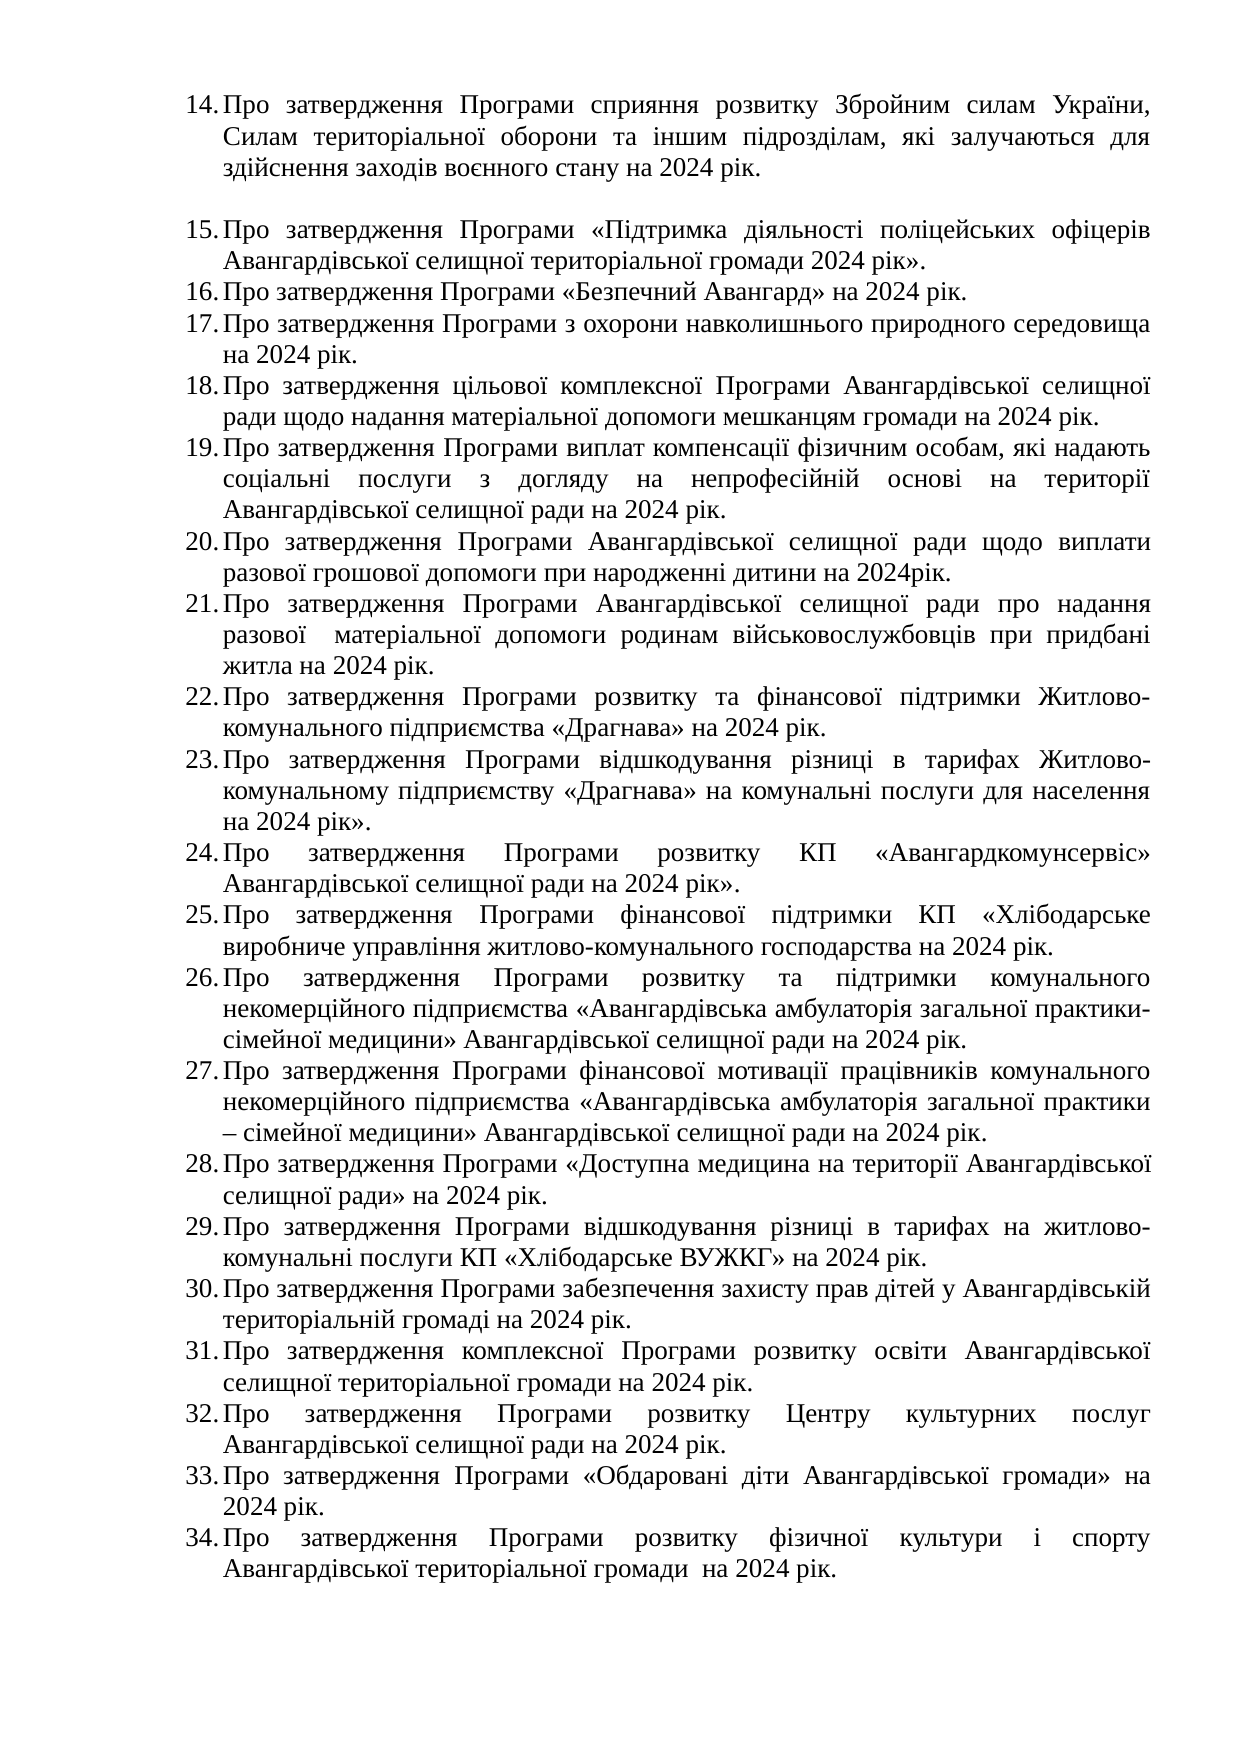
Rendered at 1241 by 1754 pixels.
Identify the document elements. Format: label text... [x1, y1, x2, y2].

list Про затвердження Програми розвитку фізичної культури і спорту Авангардівської територіальної громади на 2024 рік. [185, 1521, 1152, 1584]
list Про затвердження Програми розвитку КП «Авангардкомунсервіс» Авангардівської селищної ради на 2024 рік». [185, 836, 1152, 898]
list Про затвердження Програми фінансової мотивації працівників комунального некомерційного підприємства «Авангардівська амбулаторія загальної практики – сімейної медицини» Авангардівської селищної ради на 2024 рік. [185, 1054, 1152, 1148]
list Про затвердження Програми відшкодування різниці в тарифах на житлово-комунальні послуги КП «Хлібодарське ВУЖКГ» на 2024 рік. [185, 1210, 1152, 1272]
list Про затвердження Програми виплат компенсації фізичним особам, які надають соціальні послуги з догляду на непрофесійній основі на території Авангардівської селищної ради на 2024 рік. [185, 431, 1152, 525]
list Про затвердження Програми розвитку та фінансової підтримки Житлово-комунального підприємства «Драгнава» на 2024 рік. [185, 680, 1152, 743]
list Про затвердження Програми Авангардівської селищної ради про надання разової матеріальної допомоги родинам військовослужбовців при придбані житла на 2024 рік. [185, 587, 1152, 680]
list Про затвердження Програми відшкодування різниці в тарифах Житлово-комунальному підприємству «Драгнава» на комунальні послуги для населення на 2024 рік». [185, 743, 1152, 836]
list Про затвердження Програми з охорони навколишнього природного середовища на 2024 рік. [185, 307, 1152, 369]
list Про затвердження цільової комплексної Програми Авангардівської селищної ради щодо надання матеріальної допомоги мешканцям громади на 2024 рік. [185, 369, 1152, 431]
list Про затвердження Програми розвитку та підтримки комунального некомерційного підприємства «Авангардівська амбулаторія загальної практики-сімейної медицини» Авангардівської селищної ради на 2024 рік. [185, 961, 1152, 1054]
list Про затвердження Програми «Доступна медицина на території Авангардівської селищної ради» на 2024 рік. [185, 1148, 1152, 1210]
list Про затвердження Програми забезпечення захисту прав дітей у Авангардівській територіальній громаді на 2024 рік. [185, 1272, 1152, 1334]
list Про затвердження Програми «Безпечний Авангард» на 2024 рік. [185, 276, 1152, 307]
list Про затвердження Програми сприяння розвитку Збройним силам України, Силам територіальної оборони та іншим підрозділам, які залучаються для здійснення заходів воєнного стану на 2024 рік. [185, 89, 1152, 182]
list Про затвердження Програми Авангардівської селищної ради щодо виплати разової грошової допомоги при народженні дитини на 2024рік. [185, 525, 1152, 587]
list Про затвердження Програми «Обдаровані діти Авангардівської громади» на 2024 рік. [185, 1459, 1152, 1521]
list Про затвердження комплексної Програми розвитку освіти Авангардівської селищної територіальної громади на 2024 рік. [185, 1334, 1152, 1397]
list Про затвердження Програми «Підтримка діяльності поліцейських офіцерів Авангардівської селищної територіальної громади 2024 рік». [185, 213, 1152, 276]
list Про затвердження Програми фінансової підтримки КП «Хлібодарське виробниче управління житлово-комунального господарства на 2024 рік. [185, 898, 1152, 961]
list Про затвердження Програми розвитку Центру культурних послуг Авангардівської селищної ради на 2024 рік. [185, 1397, 1152, 1459]
